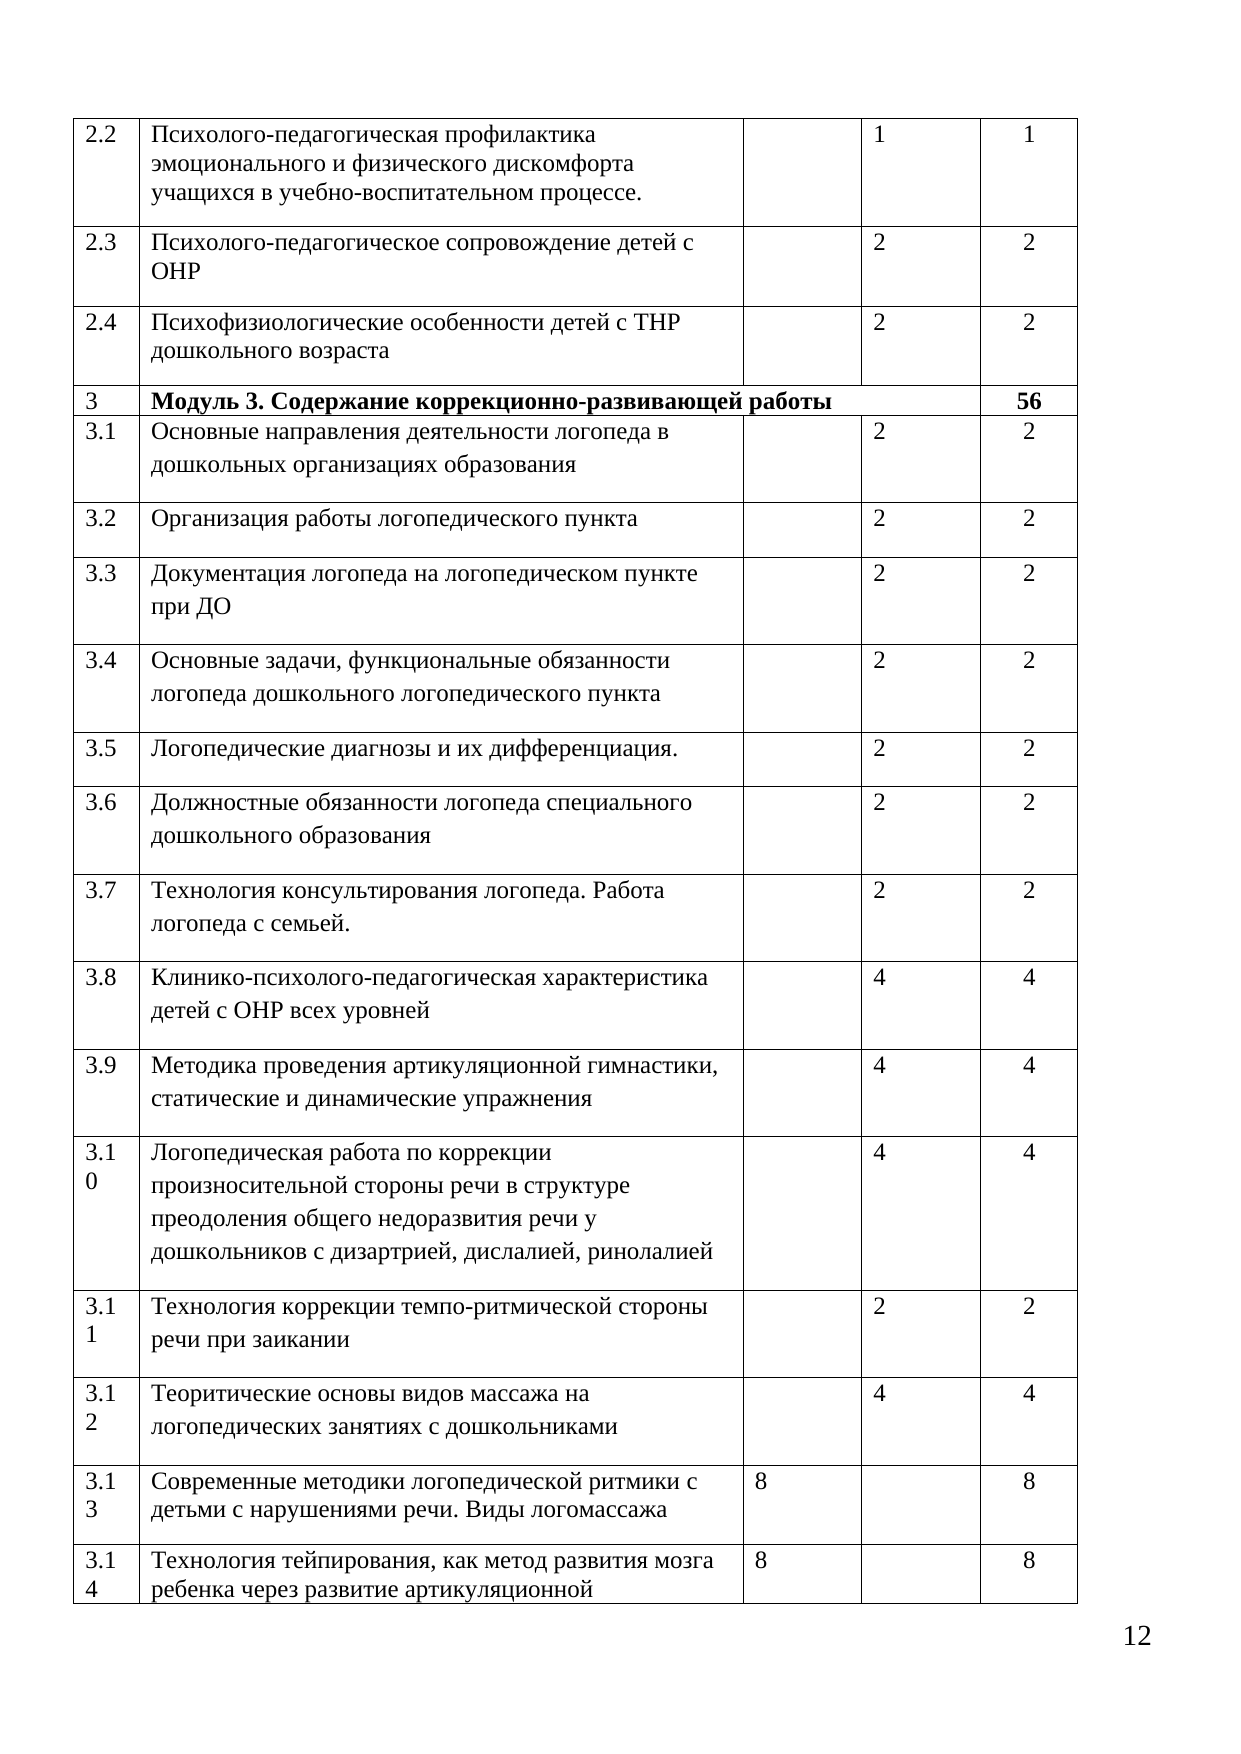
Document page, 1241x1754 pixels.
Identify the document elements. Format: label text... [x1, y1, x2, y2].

table_cell 3.12 [74, 1378, 139, 1465]
table_cell 2 [862, 645, 980, 732]
table_cell 4 [862, 962, 980, 1049]
table_cell 2.4 [74, 307, 139, 385]
table_cell 2.2 [74, 119, 139, 226]
table_cell 3.10 [74, 1137, 139, 1290]
table_cell [744, 307, 861, 385]
table_cell 8 [744, 1545, 861, 1603]
table_cell [744, 733, 861, 786]
table_cell 2 [862, 416, 980, 502]
table_cell 3.8 [74, 962, 139, 1049]
table_cell 1 [981, 119, 1077, 226]
table_cell [744, 787, 861, 874]
table_cell Технология консультирования логопеда. Работа логопеда с семьей. [140, 875, 743, 961]
table_cell 3 [74, 386, 139, 415]
table_cell 2 [981, 307, 1077, 385]
table_cell 3.1 [74, 416, 139, 502]
table_cell [744, 1050, 861, 1136]
table_cell Психолого-педагогическое сопровождение детей с ОНР [140, 227, 743, 306]
table_cell 3.3 [74, 558, 139, 644]
table_cell 2 [862, 733, 980, 786]
table_cell [744, 119, 861, 226]
table_cell 3.7 [74, 875, 139, 961]
table_cell 2 [981, 558, 1077, 644]
table_cell [744, 962, 861, 1049]
table_cell 3.13 [74, 1466, 139, 1544]
table_cell 2 [981, 875, 1077, 961]
table_cell 8 [981, 1545, 1077, 1603]
table_cell [744, 558, 861, 644]
table_cell 2 [862, 875, 980, 961]
table_cell 3.11 [74, 1291, 139, 1377]
table_cell Основные задачи, функциональные обязанности логопеда дошкольного логопедического пункта [140, 645, 743, 732]
table_cell 56 [981, 386, 1077, 415]
table_cell [862, 1466, 980, 1544]
table_cell 4 [981, 1378, 1077, 1465]
table_cell 2.3 [74, 227, 139, 306]
table_cell 4 [981, 1050, 1077, 1136]
table_cell [744, 416, 861, 502]
table_cell Логопедические диагнозы и их дифференциация. [140, 733, 743, 786]
table_cell Логопедическая работа по коррекции произносительной стороны речи в структуре преодоления общего недоразвития речи у дошкольников с дизартрией, дислалией, ринолалией [140, 1137, 743, 1290]
table_cell Документация логопеда на логопедическом пункте при ДО [140, 558, 743, 644]
table_cell 4 [981, 1137, 1077, 1290]
table_cell Технология коррекции темпо-ритмической стороны речи при заикании [140, 1291, 743, 1377]
table_cell 4 [862, 1137, 980, 1290]
table_cell 2 [981, 645, 1077, 732]
table_cell 4 [981, 962, 1077, 1049]
table_cell [744, 503, 861, 557]
table_cell 8 [744, 1466, 861, 1544]
table_cell 2 [862, 787, 980, 874]
table_cell 3.6 [74, 787, 139, 874]
table_cell [862, 1545, 980, 1603]
table_cell Психофизиологические особенности детей с ТНР дошкольного возраста [140, 307, 743, 385]
table_cell [744, 227, 861, 306]
table_cell Модуль 3. Содержание коррекционно-развивающей работы [140, 386, 980, 415]
table_cell Современные методики логопедической ритмики с детьми с нарушениями речи. Виды логомассажа [140, 1466, 743, 1544]
table_cell 2 [862, 307, 980, 385]
table_cell [744, 1291, 861, 1377]
table_cell Должностные обязанности логопеда специального дошкольного образования [140, 787, 743, 874]
table_cell 2 [981, 416, 1077, 502]
table_cell 2 [981, 227, 1077, 306]
table_cell Клинико-психолого-педагогическая характеристика детей с ОНР всех уровней [140, 962, 743, 1049]
table_cell 3.14 [74, 1545, 139, 1603]
table_cell 4 [862, 1378, 980, 1465]
table_cell Методика проведения артикуляционной гимнастики, статические и динамические упражнения [140, 1050, 743, 1136]
table_cell Теоритические основы видов массажа на логопедических занятиях с дошкольниками [140, 1378, 743, 1465]
table_cell 2 [981, 503, 1077, 557]
table_cell 3.9 [74, 1050, 139, 1136]
table_cell 2 [862, 503, 980, 557]
table_cell 2 [981, 787, 1077, 874]
table_cell [744, 1137, 861, 1290]
table_cell 4 [862, 1050, 980, 1136]
table_cell 3.2 [74, 503, 139, 557]
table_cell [140, 1545, 743, 1603]
table_cell 2 [862, 1291, 980, 1377]
table_cell 8 [981, 1466, 1077, 1544]
table_cell 3.4 [74, 645, 139, 732]
table_cell 2 [862, 227, 980, 306]
table_cell 2 [862, 558, 980, 644]
table_cell Психолого-педагогическая профилактика эмоционального и физического дискомфорта учащихся в учебно-воспитательном процессе. [140, 119, 743, 226]
table_cell 1 [862, 119, 980, 226]
table_cell 3.5 [74, 733, 139, 786]
table_cell Основные направления деятельности логопеда в дошкольных организациях образования [140, 416, 743, 502]
table_cell Организация работы логопедического пункта [140, 503, 743, 557]
table_cell 2 [981, 1291, 1077, 1377]
table_cell 2 [981, 733, 1077, 786]
table_cell [744, 875, 861, 961]
table_cell [744, 1378, 861, 1465]
table_cell [744, 645, 861, 732]
